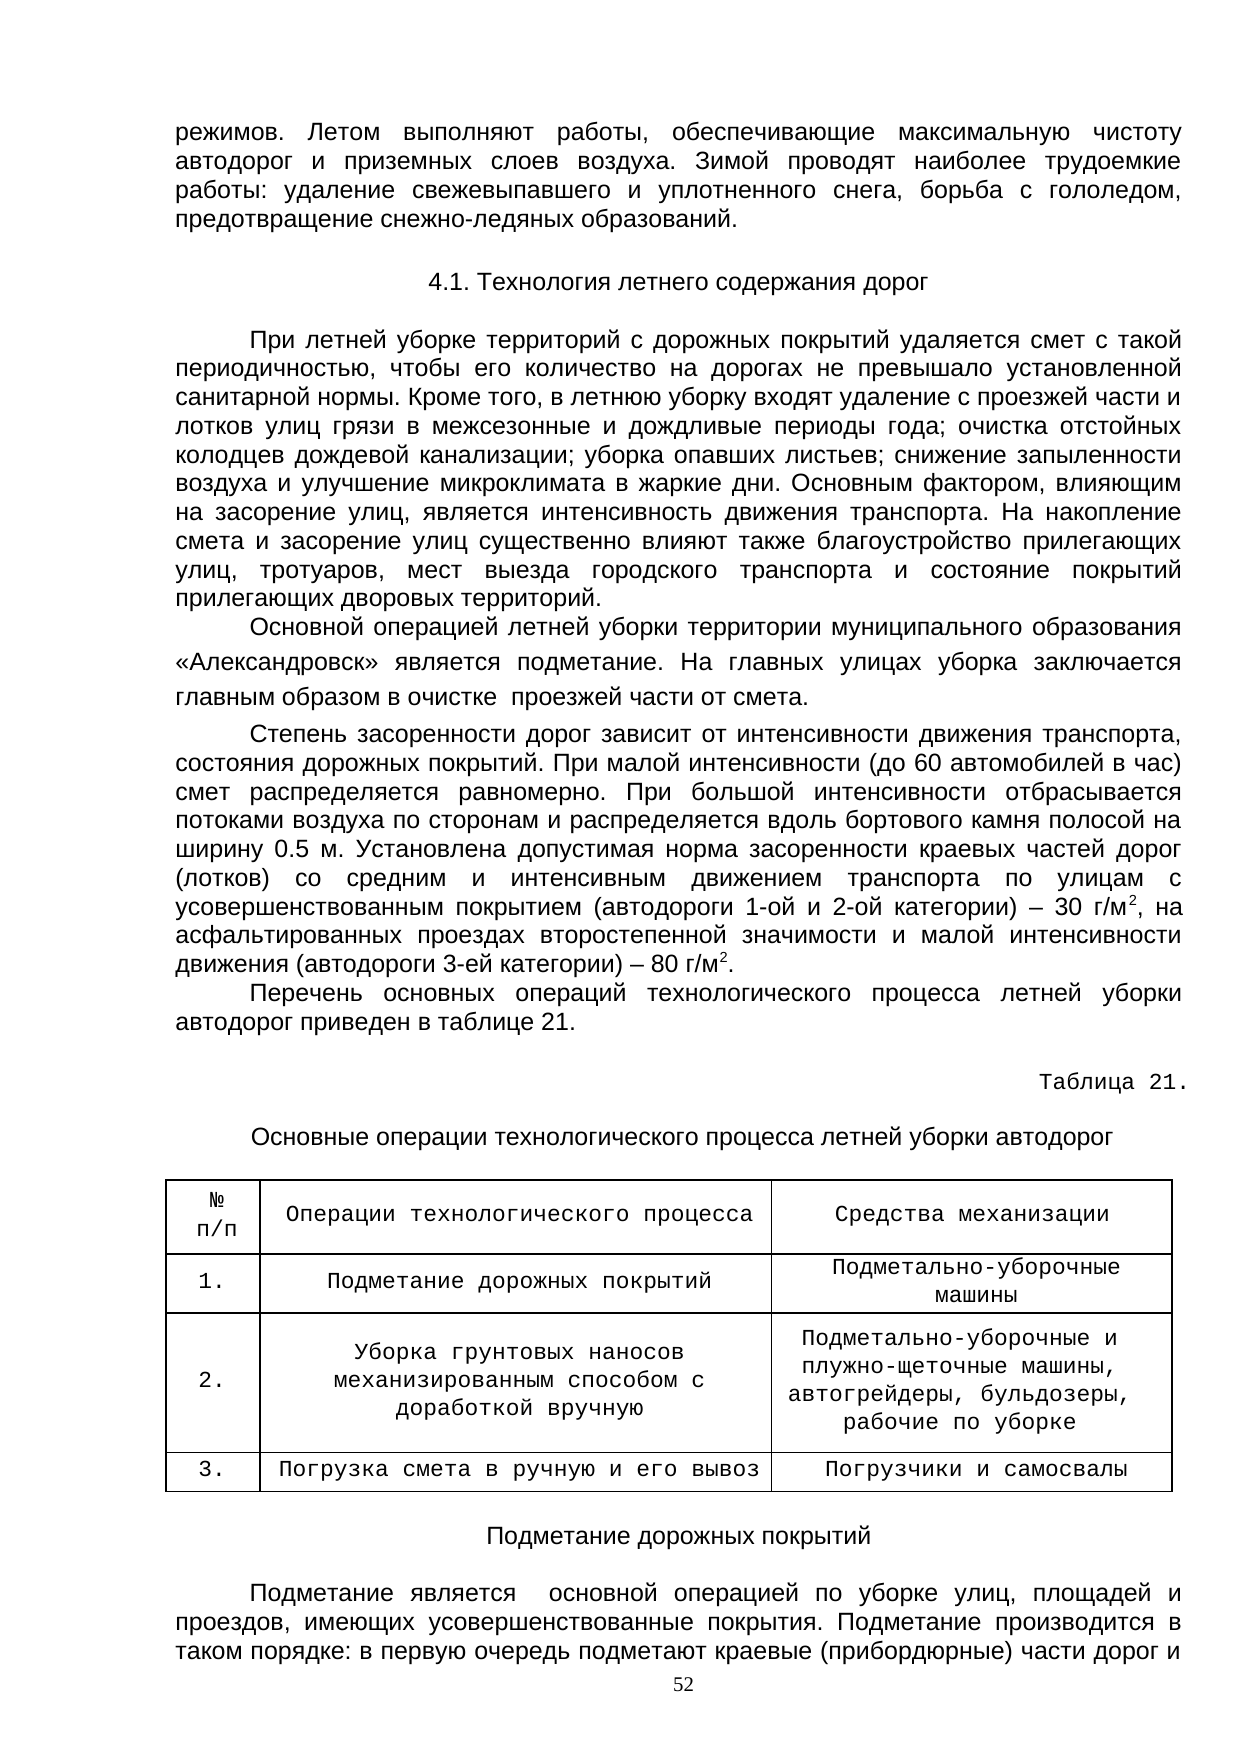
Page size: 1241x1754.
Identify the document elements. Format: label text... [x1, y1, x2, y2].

table_cell 3. [167, 1453, 259, 1491]
table_header Операции технологического процесса [261, 1181, 771, 1253]
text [175, 117, 1183, 232]
text Таблица 21. [250, 1070, 1190, 1096]
text При летней уборке территорий с дорожных покрытий удаляется смет с такой периодичностью, чтобы его количество на дорогах не превышало установленной санитарной нормы. Кроме того, в летнюю уборку входят удаление с проезжей части и лотков улиц грязи в межсезонные и дождливые периоды года; очистка отстойных колодцев дождевой канализации; уборка опавших листьев; снижение запыленности воздуха и улучшение микроклимата в жаркие дни. Основным фактором, влияющим на засорение улиц, является интенсивность движения транспорта. На накопление смета и засорение улиц существенно влияют также благоустройство прилегающих улиц, тротуаров, мест выезда городского транспорта и состояние покрытий прилегающих дворовых территорий. [175, 324, 1183, 612]
subtitle 4.1. Технология летнего содержания дорог [177, 267, 1180, 296]
text Степень засоренности дорог зависит от интенсивности движения транспорта, состояния дорожных покрытий. При малой интенсивности (до 60 автомобилей в час) смет распределяется равномерно. При большой интенсивности отбрасывается потоками воздуха по сторонам и распределяется вдоль бортового камня полосой на ширину 0.5 м. Установлена допустимая норма засоренности краевых частей дорог (лотков) со средним и интенсивным движением транспорта по улицам с усовершенствованным покрытием (автодороги 1-ой и 2-ой категории) – 30 г/м2, на асфальтированных проездах второстепенной значимости и малой интенсивности движения (автодороги 3-ей категории) – 80 г/м2. [175, 719, 1183, 978]
table_cell Погрузчики и самосвалы [772, 1453, 1171, 1491]
table_header Средства механизации [772, 1181, 1171, 1253]
text Основные операции технологического процесса летней уборки автодорог [175, 1122, 1190, 1151]
text Основной операцией летней уборки территории муниципального образования «Александровск» является подметание. На главных улицах уборка заключается главным образом в очистке проезжей части от смета. [175, 612, 1183, 710]
table_cell Подметально-уборочные и плужно-щеточные машины, автогрейдеры, бульдозеры, рабочие по уборке [772, 1314, 1171, 1452]
text Подметание дорожных покрытий [177, 1521, 1180, 1550]
table_cell Уборка грунтовых наносов механизированным способом с доработкой вручную [261, 1314, 771, 1452]
table_cell 2. [167, 1314, 259, 1452]
table_cell 1. [167, 1255, 259, 1312]
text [175, 1578, 1183, 1665]
text Перечень основных операций технологического процесса летней уборки автодорог приведен в таблице 21. [175, 978, 1183, 1035]
table_cell Подметание дорожных покрытий [261, 1255, 771, 1312]
table_cell Подметально-уборочные машины [772, 1255, 1171, 1312]
table_cell Погрузка смета в ручную и его вывоз [261, 1453, 771, 1491]
table_header № п/п [167, 1181, 259, 1253]
